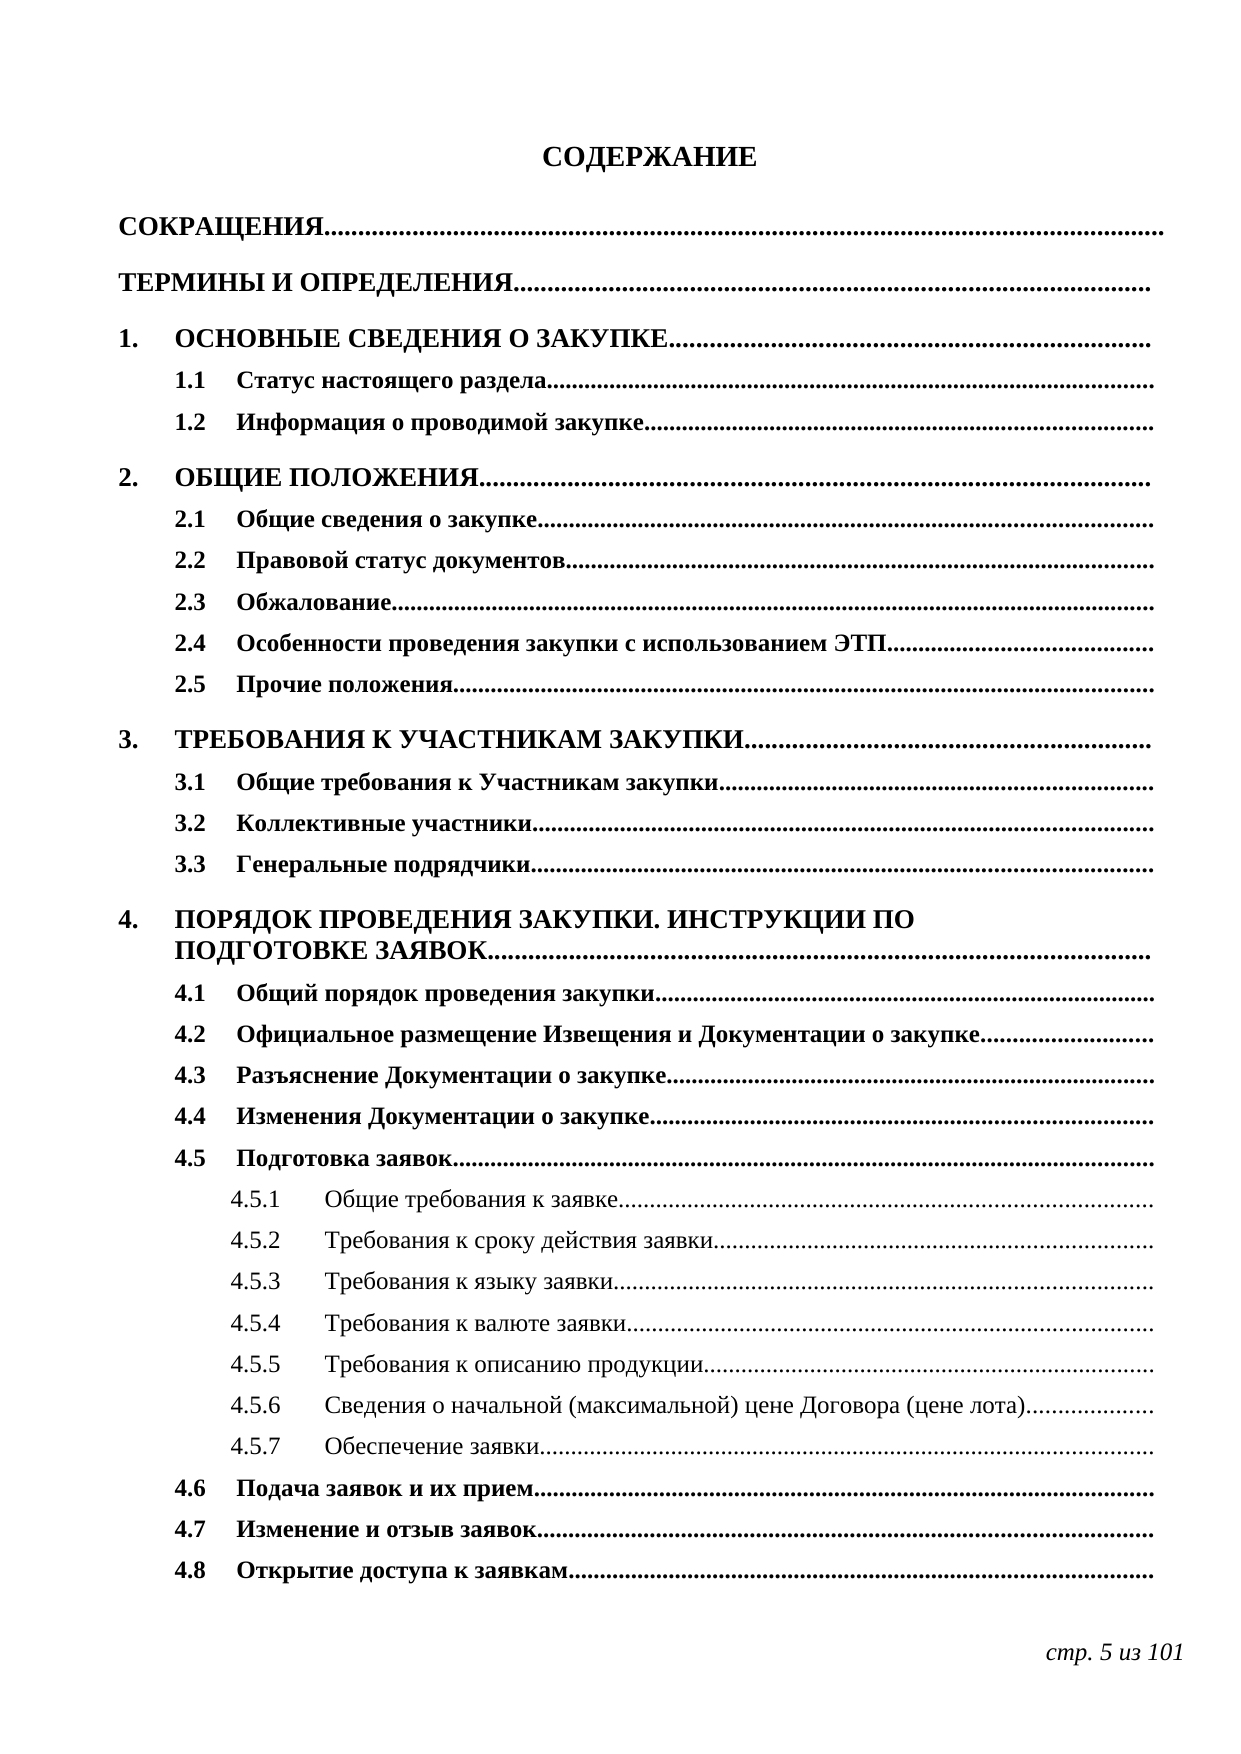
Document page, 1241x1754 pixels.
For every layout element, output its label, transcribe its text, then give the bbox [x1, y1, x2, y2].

text 2. ОБЩИЕ ПОЛОЖЕНИЯ 17 [118, 461, 1063, 492]
text 4.7 Изменение и отзыв заявок 33 [174, 1514, 1093, 1543]
text 4.1 Общий порядок проведения закупки 25 [174, 978, 1093, 1006]
text 1.1 Статус настоящего раздела 13 [174, 366, 1093, 394]
text 4.3 Разъяснение Документации о закупке 25 [174, 1060, 1093, 1089]
text СОДЕРЖАНИЕ [118, 139, 1181, 172]
text 3.2 Коллективные участники 21 [174, 808, 1093, 837]
text 4.5.6 Сведения о начальной (максимальной) цене Договора (цене лота) 29 [230, 1390, 1063, 1419]
text 4.5.7 Обеспечение заявки 30 [230, 1431, 1063, 1460]
text 4.5 Подготовка заявок 27 [174, 1143, 1093, 1171]
text 4.2 Официальное размещение Извещения и Документации о закупке 25 [174, 1019, 1093, 1048]
text 3.1 Общие требования к Участникам закупки 21 [174, 767, 1093, 795]
text 4.6 Подача заявок и их прием 33 [174, 1473, 1093, 1501]
text 4. ПОРЯДОК ПРОВЕДЕНИЯ ЗАКУПКИ. ИНСТРУКЦИИ ПО ПОДГОТОВКЕ ЗАЯВОК 25 [118, 903, 1063, 965]
text 4.5.2 Требования к сроку действия заявки 28 [230, 1225, 1063, 1254]
text 2.5 Прочие положения 19 [174, 669, 1093, 698]
text 4.5.4 Требования к валюте заявки 29 [230, 1308, 1063, 1336]
text 4.5.5 Требования к описанию продукции 29 [230, 1349, 1063, 1378]
text СОКРАЩЕНИЯ 8 [118, 210, 1063, 241]
text 4.8 Открытие доступа к заявкам 34 [174, 1555, 1093, 1584]
text 1.2 Информация о проводимой закупке 13 [174, 407, 1093, 436]
text 2.1 Общие сведения о закупке 17 [174, 504, 1093, 533]
text 2.2 Правовой статус документов 17 [174, 546, 1093, 574]
text 4.5.3 Требования к языку заявки 28 [230, 1266, 1063, 1295]
text 3. ТРЕБОВАНИЯ К УЧАСТНИКАМ ЗАКУПКИ 21 [118, 723, 1063, 754]
text 2.3 Обжалование 18 [174, 587, 1093, 616]
text ТЕРМИНЫ И ОПРЕДЕЛЕНИЯ 10 [118, 266, 1063, 297]
text 1. ОСНОВНЫЕ СВЕДЕНИЯ О ЗАКУПКЕ 13 [118, 322, 1063, 353]
text 4.4 Изменения Документации о закупке 26 [174, 1101, 1093, 1130]
text 2.4 Особенности проведения закупки с использованием ЭТП 19 [174, 628, 1093, 657]
text 4.5.1 Общие требования к заявке 27 [230, 1184, 1063, 1213]
text 3.3 Генеральные подрядчики 23 [174, 849, 1093, 878]
